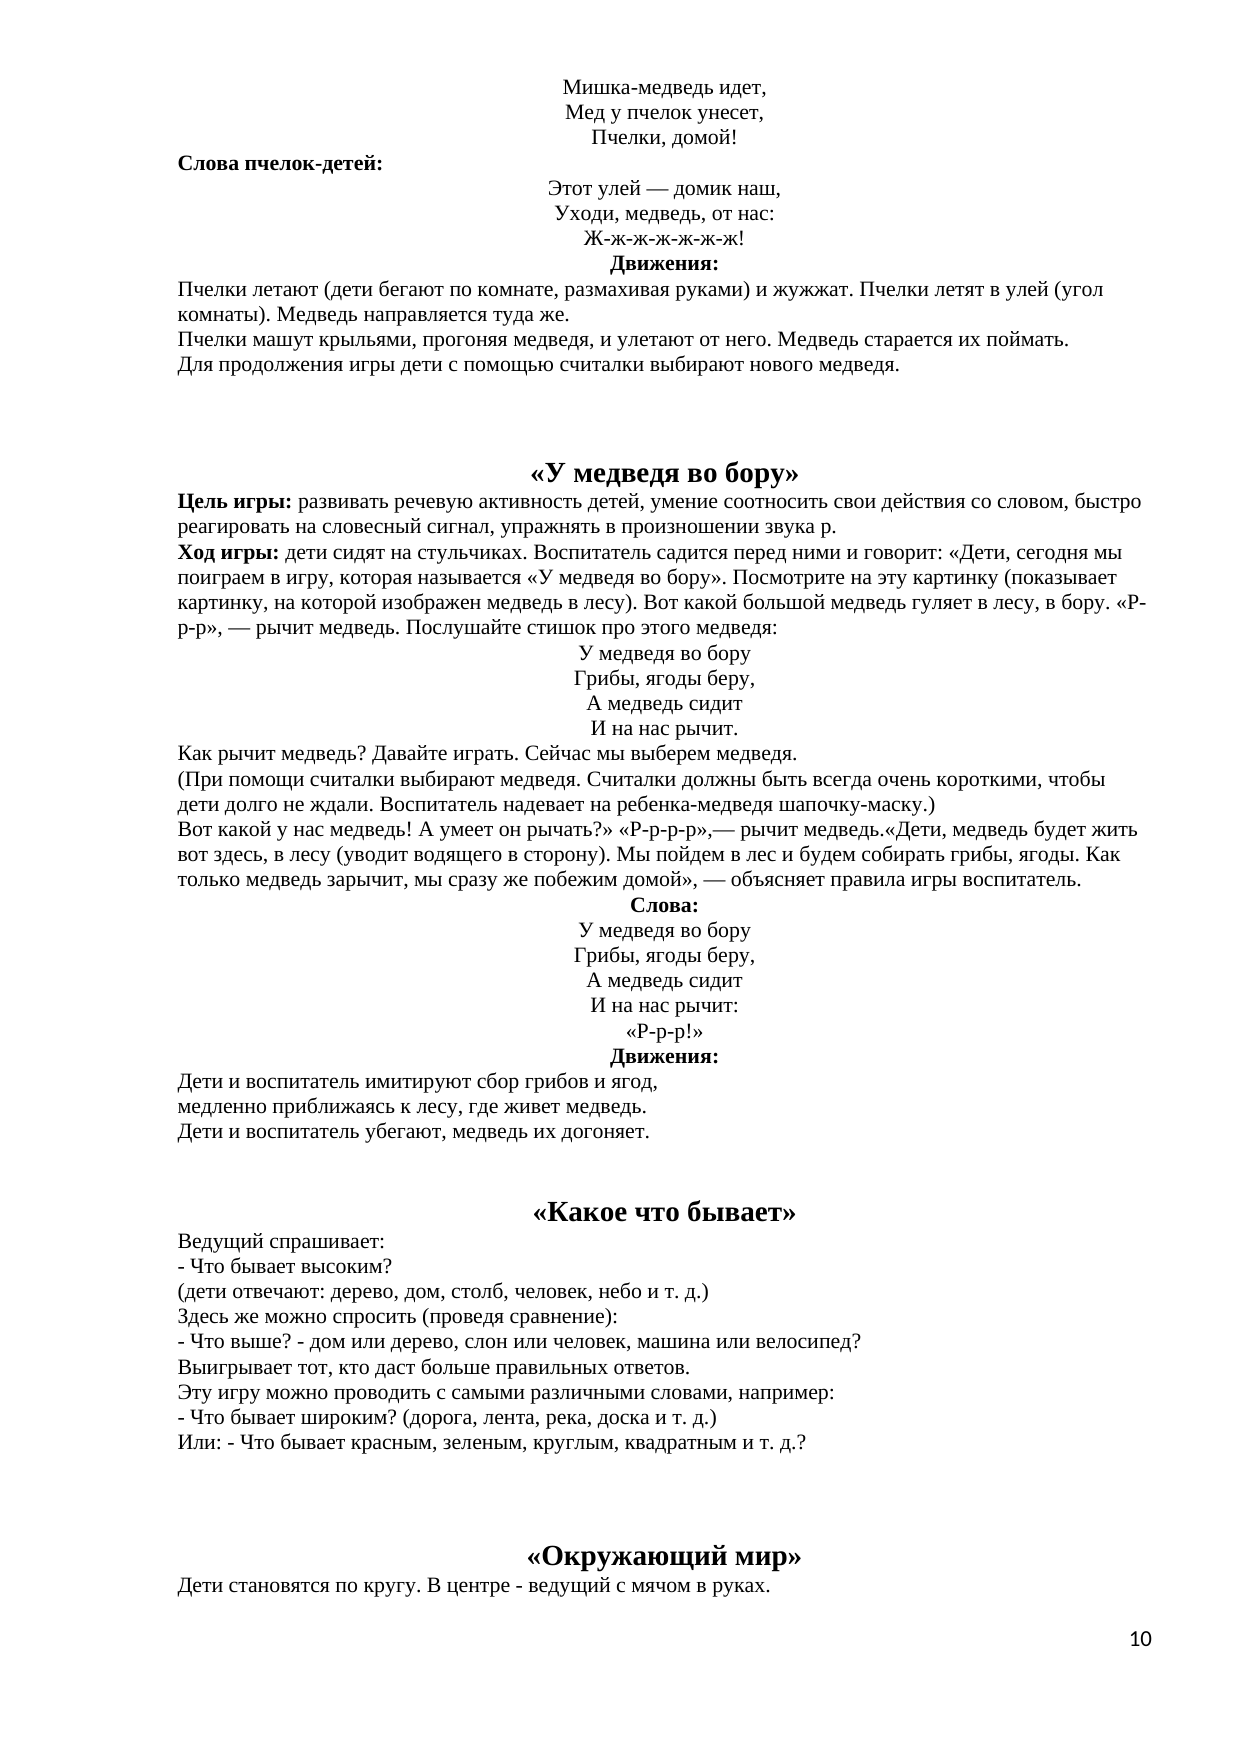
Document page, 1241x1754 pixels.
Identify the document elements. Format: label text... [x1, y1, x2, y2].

text «Окружающий мир» [177, 1538, 1152, 1572]
text - Что бывает широким? (дорога, лента, река, доска и т. д.) [177, 1404, 1152, 1429]
text Пчелки, домой! [177, 124, 1152, 149]
text - Что выше? - дом или дерево, слон или человек, машина или велосипед? [177, 1328, 1152, 1354]
text «Р-р-р!» [177, 1018, 1152, 1043]
text Как рычит медведь? Давайте играть. Сейчас мы выберем медведя. [177, 740, 1152, 766]
text И на нас рычит. [177, 715, 1152, 740]
text Выигрывает тот, кто даст больше правильных ответов. [177, 1354, 1152, 1379]
text Пчелки летают (дети бегают по комнате, размахивая руками) и жужжат. Пчелки летят в улей (угол комнаты). Медведь направляется туда же. [177, 276, 1152, 326]
text Уходи, медведь, от нас: [177, 200, 1152, 225]
text Пчелки машут крыльями, прогоняя медведя, и улетают от него. Медведь старается их поймать. [177, 326, 1152, 351]
text И на нас рычит: [177, 992, 1152, 1018]
text Ход игры: дети сидят на стульчиках. Воспитатель садится перед ними и говорит: «Дети, сегодня мы поиграем в игру, которая называется «У медведя во бору». Посмотрите на эту картинку (показывает картинку, на которой изображен медведь в лесу). Вот какой большой медведь гуляет в лесу, в бору. «Р-р-р», — рычит медведь. Послушайте стишок про этого медведя: [177, 539, 1152, 639]
text Слова пчелок-детей: [177, 149, 1152, 175]
text А медведь сидит [177, 690, 1152, 715]
text Мед у пчелок унесет, [177, 99, 1152, 124]
text «Какое что бывает» [177, 1194, 1152, 1228]
text Дети становятся по кругу. В центре - ведущий с мячом в руках. [177, 1572, 1152, 1597]
text Движения: [177, 250, 1152, 276]
text Для продолжения игры дети с помощью считалки выбирают нового медведя. [177, 351, 1152, 376]
text Вот какой у нас медведь! А умеет он рычать?» «Р-р-р-р»,— рычит медведь.«Дети, медведь будет жить вот здесь, в лесу (уводит водящего в сторону). Мы пойдем в лес и будем собирать грибы, ягоды. Как только медведь зарычит, мы сразу же побежим домой», — объясняет правила игры воспитатель. [177, 816, 1152, 892]
text Цель игры: развивать речевую активность детей, умение соотносить свои действия со словом, быстро реагировать на словесный сигнал, упражнять в произношении звука р. [177, 488, 1152, 539]
text Ведущий спрашивает: [177, 1228, 1152, 1253]
text У медведя во бору [177, 917, 1152, 942]
text У медведя во бору [177, 639, 1152, 665]
text Грибы, ягоды беру, [177, 942, 1152, 967]
text Движения: [177, 1043, 1152, 1068]
text - Что бывает высоким? [177, 1253, 1152, 1278]
text Эту игру можно проводить с самыми различными словами, например: [177, 1379, 1152, 1404]
text А медведь сидит [177, 967, 1152, 992]
text (При помощи считалки выбирают медведя. Считалки должны быть всегда очень короткими, чтобы дети долго не ждали. Воспитатель надевает на ребенка-медведя шапочку-маску.) [177, 766, 1152, 816]
text Грибы, ягоды беру, [177, 665, 1152, 690]
text (дети отвечают: дерево, дом, столб, человек, небо и т. д.) [177, 1278, 1152, 1303]
text Дети и воспитатель убегают, медведь их догоняет. [177, 1118, 1152, 1144]
text Или: - Что бывает красным, зеленым, круглым, квадратным и т. д.? [177, 1429, 1152, 1454]
text Здесь же можно спросить (проведя сравнение): [177, 1303, 1152, 1328]
text Ж-ж-ж-ж-ж-ж-ж! [177, 225, 1152, 250]
text Дети и воспитатель имитируют сбор грибов и ягод, [177, 1068, 1152, 1093]
text медленно приближаясь к лесу, где живет медведь. [177, 1093, 1152, 1118]
text Слова: [177, 892, 1152, 917]
text Мишка-медведь идет, [177, 74, 1152, 99]
text Этот улей — домик наш, [177, 175, 1152, 200]
text «У медведя во бору» [177, 455, 1152, 488]
